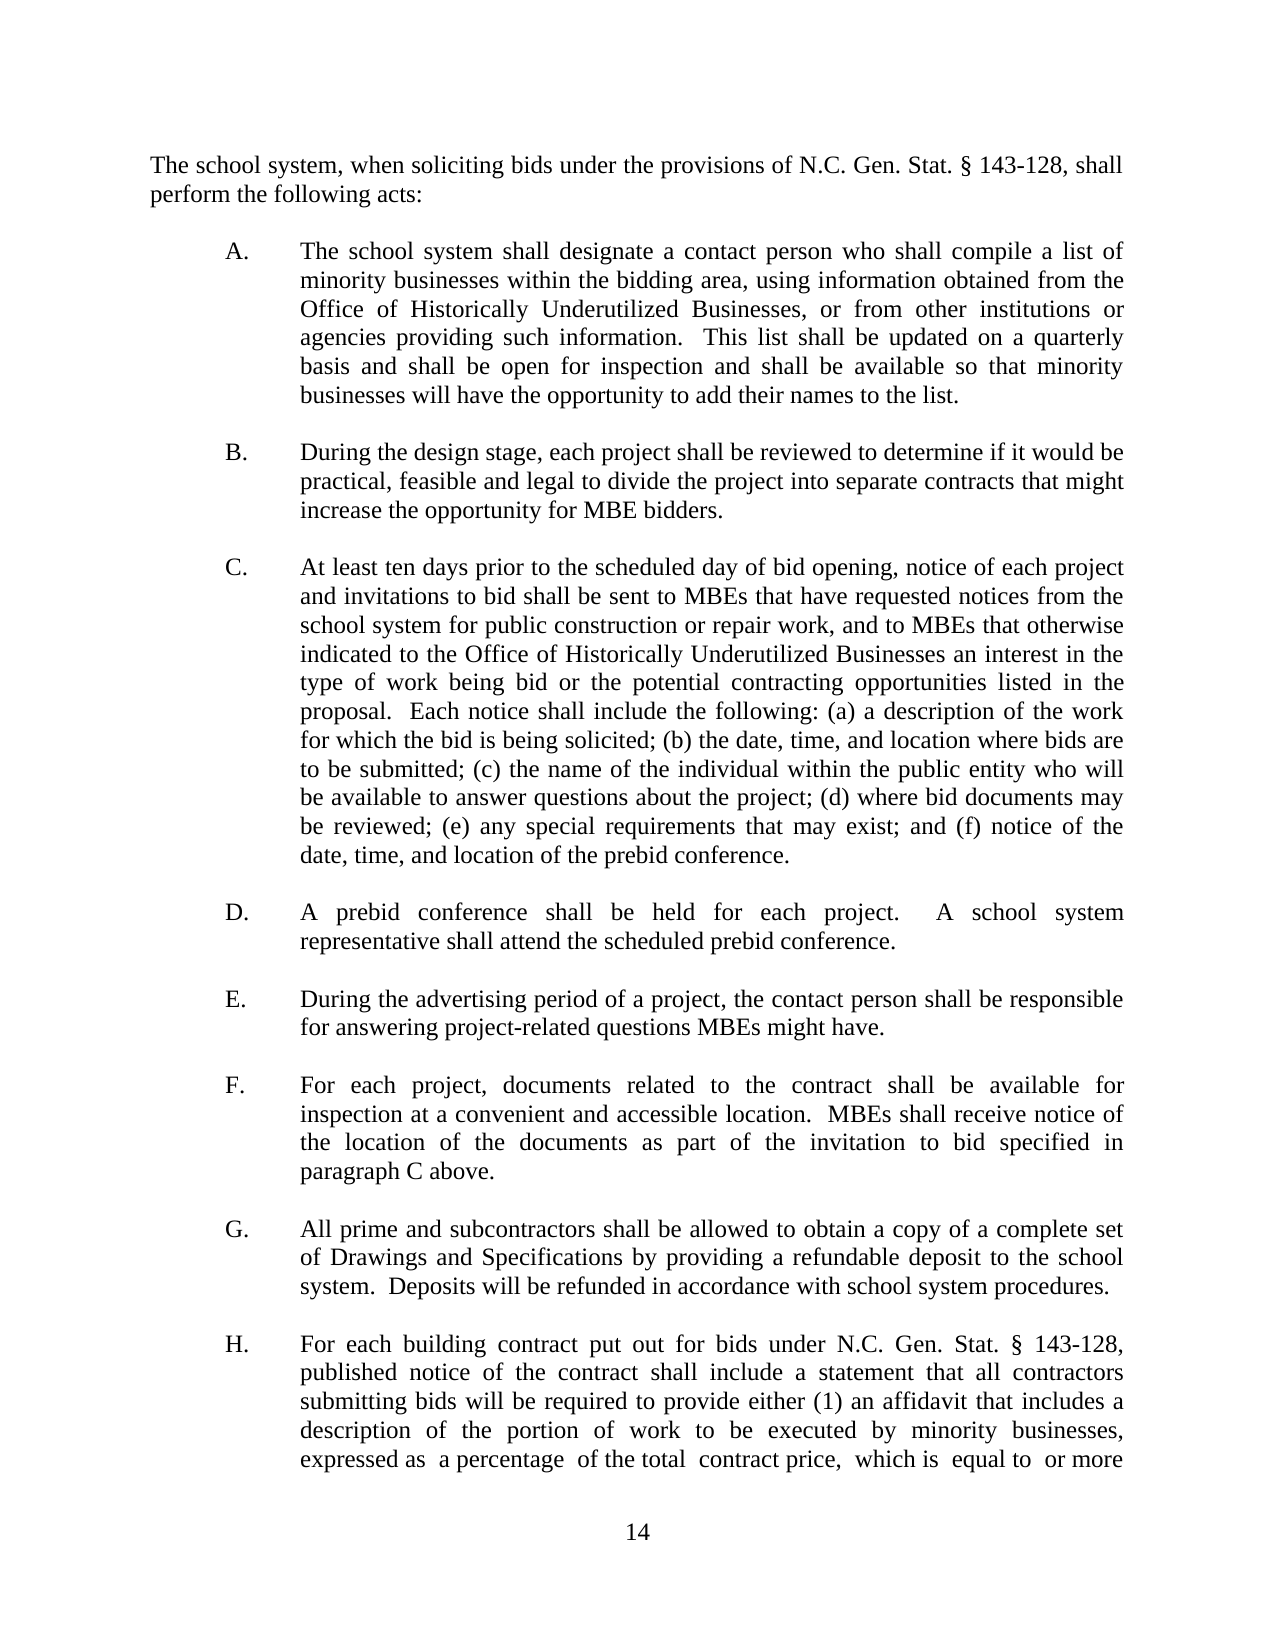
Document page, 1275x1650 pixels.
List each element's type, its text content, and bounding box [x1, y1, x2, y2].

text D. A prebid conference shall be held for each project. A school system representative shall attend the scheduled prebid conference. [150, 897, 1125, 955]
text The school system, when soliciting bids under the provisions of N.C. Gen. Stat. § 143-128, shall perform the following acts: [150, 150, 1125, 207]
text C. At least ten days prior to the scheduled day of bid opening, notice of each project and invitations to bid shall be sent to MBEs that have requested notices from the school system for public construction or repair work, and to MBEs that otherwise indicated to the Office of Historically Underutilized Businesses an interest in the type of work being bid or the potential contracting opportunities listed in the proposal. Each notice shall include the following: (a) a description of the work for which the bid is being solicited; (b) the date, time, and location where bids are to be submitted; (c) the name of the individual within the public entity who will be available to answer questions about the project; (d) where bid documents may be reviewed; (e) any special requirements that may exist; and (f) notice of the date, time, and location of the prebid conference. [150, 552, 1125, 869]
text G. All prime and subcontractors shall be allowed to obtain a copy of a complete set of Drawings and Specifications by providing a refundable deposit to the school system. Deposits will be refunded in accordance with school system procedures. [150, 1214, 1125, 1300]
text E. During the advertising period of a project, the contact person shall be responsible for answering project-related questions MBEs might have. [150, 984, 1125, 1041]
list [225, 1329, 1125, 1472]
text F. For each project, documents related to the contract shall be available for inspection at a convenient and accessible location. MBEs shall receive notice of the location of the documents as part of the invitation to bid specified in paragraph C above. [150, 1070, 1125, 1185]
text A. The school system shall designate a contact person who shall compile a list of minority businesses within the bidding area, using information obtained from the Office of Historically Underutilized Businesses, or from other institutions or agencies providing such information. This list shall be updated on a quarterly basis and shall be open for inspection and shall be available so that minority businesses will have the opportunity to add their names to the list. [150, 236, 1125, 409]
text B. During the design stage, each project shall be reviewed to determine if it would be practical, feasible and legal to divide the project into separate contracts that might increase the opportunity for MBE bidders. [150, 437, 1125, 524]
